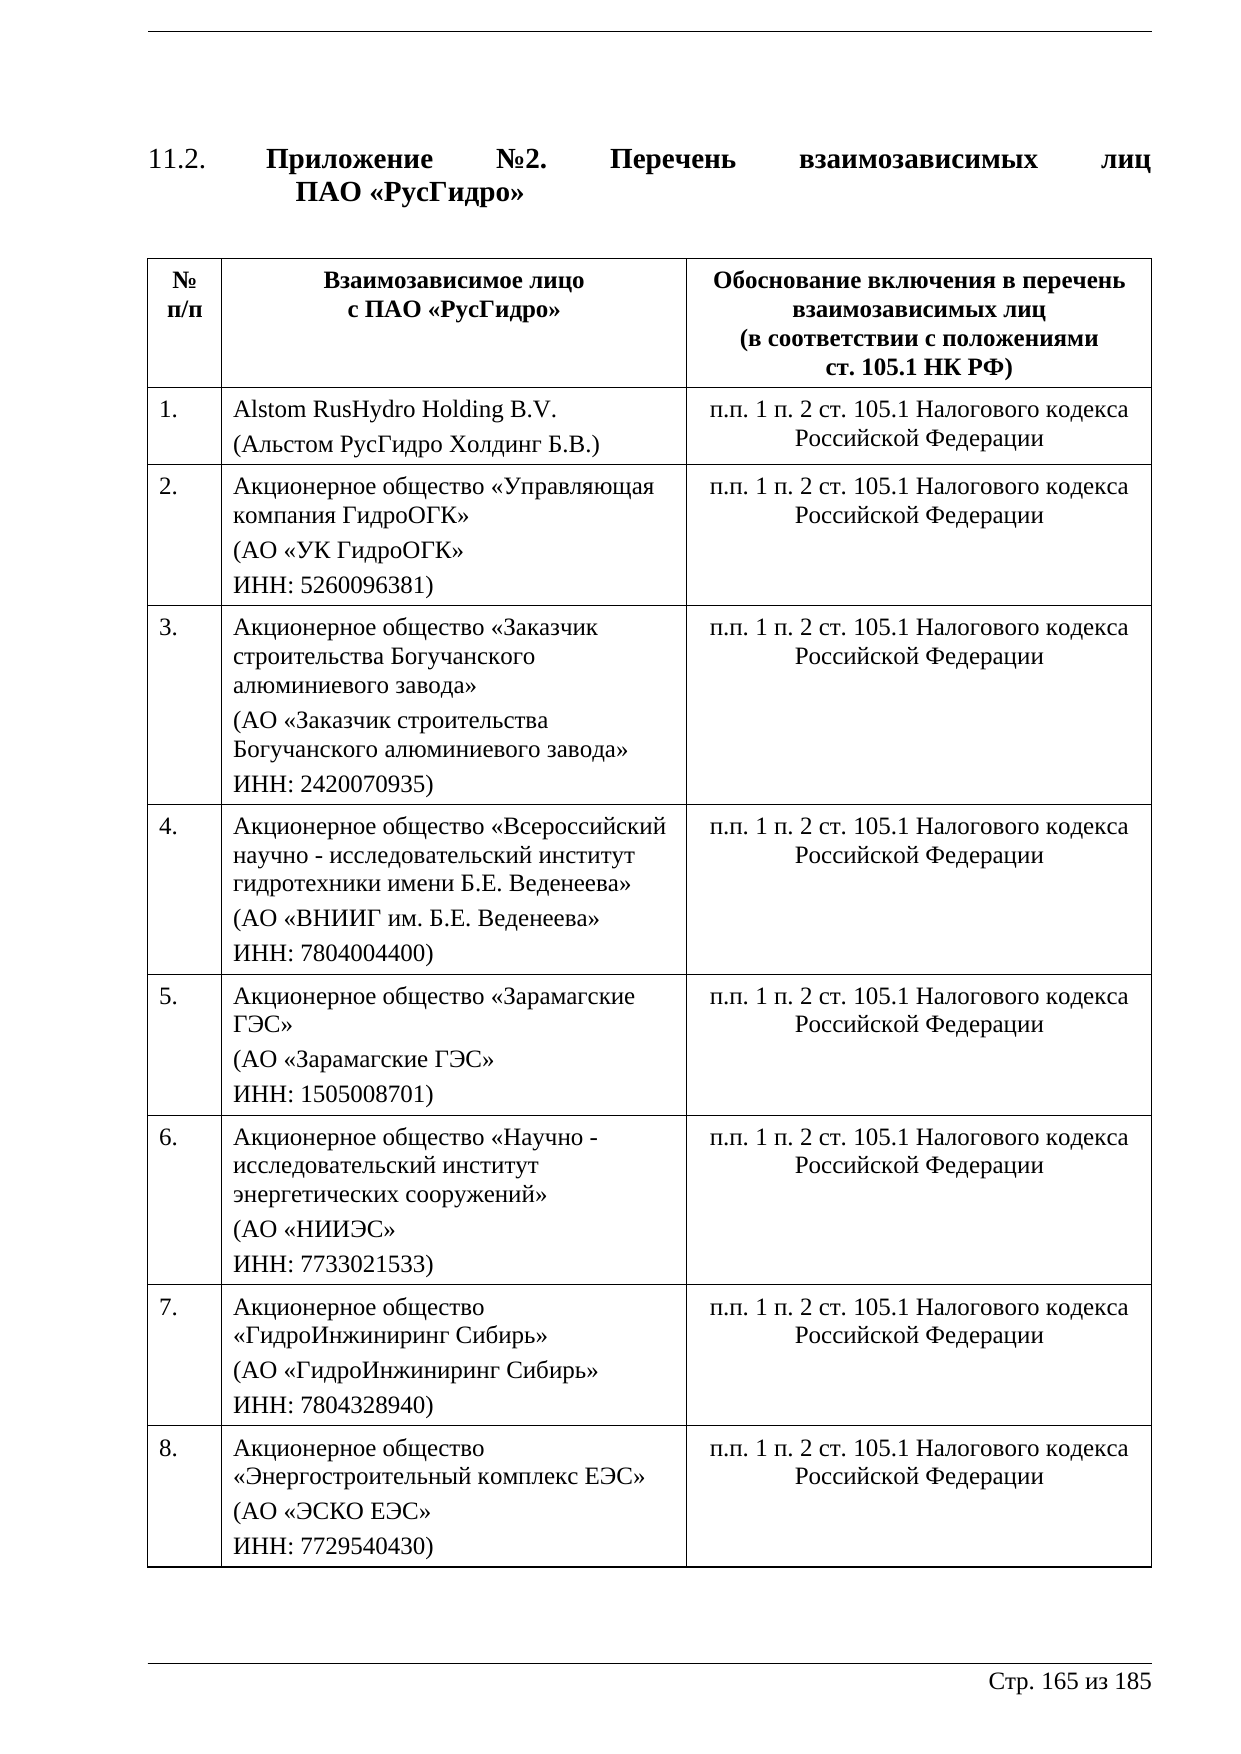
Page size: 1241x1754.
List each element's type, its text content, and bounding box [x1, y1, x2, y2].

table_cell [687, 1426, 1151, 1566]
table_cell [148, 975, 221, 1114]
table_cell п.п. 1 п. 2 ст. 105.1 Налогового кодекса Российской Федерации [687, 805, 1151, 973]
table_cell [687, 1285, 1151, 1425]
table_cell Акционерное общество «ГидроИнжиниринг Сибирь» (АО «ГидроИнжиниринг Сибирь» ИНН: 7804328940) [222, 1285, 686, 1425]
table_cell п.п. 1 п. 2 ст. 105.1 Налогового кодекса Российской Федерации [687, 465, 1151, 605]
table_cell Alstom RusHydro Holding B.V. (Альстом РусГидро Холдинг Б.В.) [222, 388, 686, 464]
table_cell Акционерное общество «Зарамагские ГЭС» (АО «Зарамагские ГЭС» ИНН: 1505008701) [222, 975, 686, 1114]
table_cell [148, 606, 221, 804]
table_header № п/п [148, 259, 221, 387]
table_cell п.п. 1 п. 2 ст. 105.1 Налогового кодекса Российской Федерации [687, 1116, 1151, 1284]
table_cell Акционерное общество «Научно - исследовательский институт энергетических сооружений» (АО «НИИЭС» ИНН: 7733021533) [222, 1116, 686, 1284]
table_cell [148, 1426, 221, 1566]
table_cell п.п. 1 п. 2 ст. 105.1 Налогового кодекса Российской Федерации [687, 606, 1151, 804]
table_cell п.п. 1 п. 2 ст. 105.1 Налогового кодекса Российской Федерации [687, 975, 1151, 1114]
table_cell [148, 388, 221, 464]
table_cell Акционерное общество «Заказчик строительства Богучанского алюминиевого завода» (АО «Заказчик строительства Богучанского алюминиевого завода» ИНН: 2420070935) [222, 606, 686, 804]
table_cell [148, 805, 221, 973]
table_cell [148, 1285, 221, 1425]
table_header Взаимозависимое лицо с ПАО «РусГидро» [222, 259, 686, 387]
table_cell Акционерное общество «Всероссийский научно - исследовательский институт гидротехники имени Б.Е. Веденеева» (АО «ВНИИГ им. Б.Е. Веденеева» ИНН: 7804004400) [222, 805, 686, 973]
table_cell Акционерное общество «Энергостроительный комплекс ЕЭС» (АО «ЭСКО ЕЭС» ИНН: 7729540430) [222, 1426, 686, 1566]
table_cell [148, 465, 221, 605]
table_header Обоснование включения в перечень взаимозависимых лиц (в соответствии с положениями ст. 105.1 НК РФ) [687, 259, 1151, 387]
list Приложение №2. Перечень взаимозависимых лиц ПАО «РусГидро» [148, 141, 1152, 208]
table_cell Акционерное общество «Управляющая компания ГидроОГК» (АО «УК ГидроОГК» ИНН: 5260096381) [222, 465, 686, 605]
table_cell п.п. 1 п. 2 ст. 105.1 Налогового кодекса Российской Федерации [687, 388, 1151, 464]
table_cell [148, 1116, 221, 1284]
